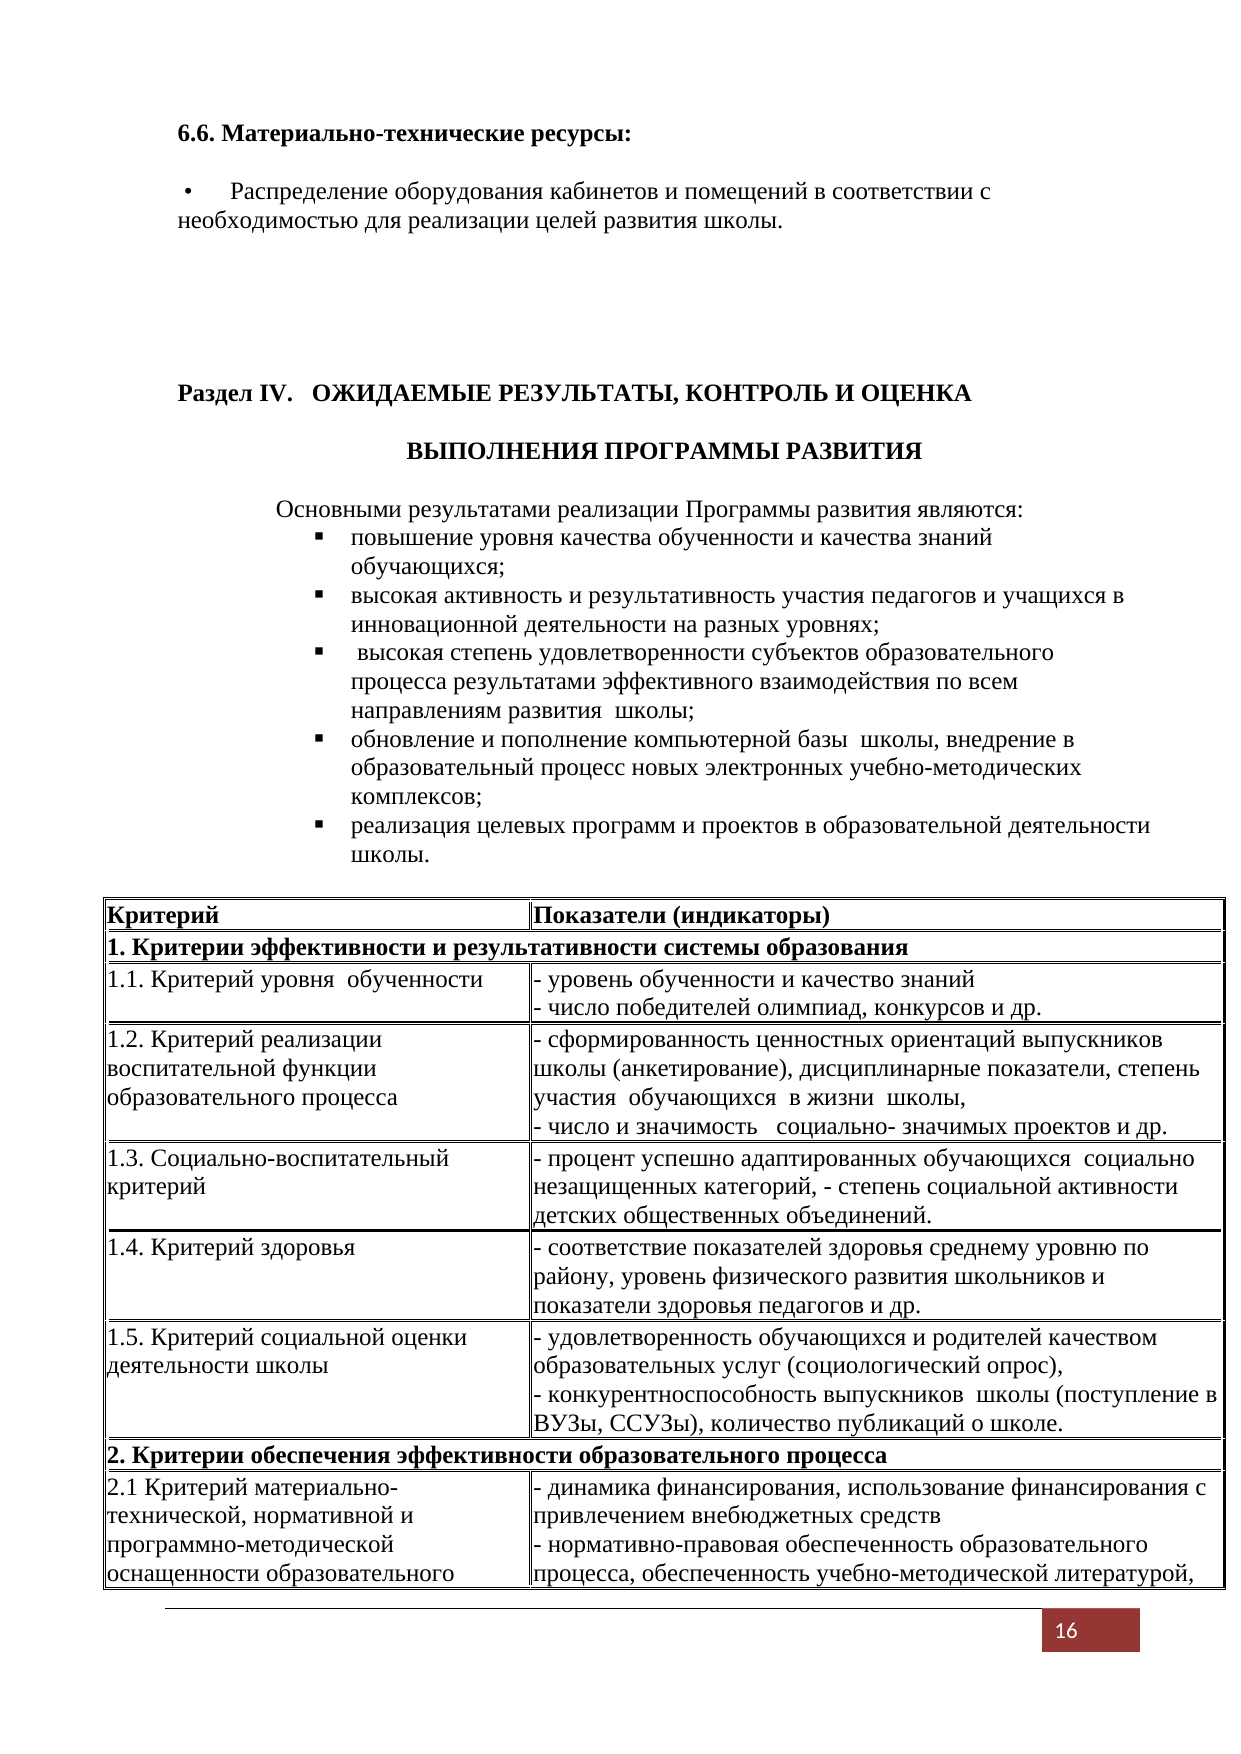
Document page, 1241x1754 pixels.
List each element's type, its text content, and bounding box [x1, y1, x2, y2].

list повышение уровня качества обученности и качества знаний обучающихся; [313, 522, 1152, 580]
table_cell - соответствие показателей здоровья среднему уровню по району, уровень физического развития школьников и показатели здоровья педагогов и др. [532, 1229, 1223, 1318]
table_header Критерий [106, 900, 531, 928]
table_cell 1. Критерии эффективности и результативности системы образования [106, 929, 1224, 961]
table_cell 1.2. Критерий реализации воспитательной функции образовательного процесса [106, 1021, 529, 1139]
table_cell - удовлетворенность обучающихся и родителей качеством образовательных услуг (социологический опрос), - конкурентноспособность выпускников школы (поступление в ВУЗы, ССУЗы), количество публикаций о школе. [532, 1319, 1224, 1437]
table_cell - сформированность ценностных ориентаций выпускников школы (анкетирование), дисциплинарные показатели, степень участия обучающихся в жизни школы, - число и значимость социально- значимых проектов и др. [532, 1021, 1224, 1139]
table_cell 2. Критерии обеспечения эффективности образовательного процесса [104, 1437, 1224, 1469]
text • Распределение оборудования кабинетов и помещений в соответствии с необходимостью для реализации целей развития школы. [177, 176, 1152, 233]
list Основными результатами реализации Программы развития являются: [276, 494, 1152, 522]
text Раздел IV. ОЖИДАЕМЫЕ РЕЗУЛЬТАТЫ, КОНТРОЛЬ И ОЦЕНКА [177, 378, 1152, 407]
table_cell 1.5. Критерий социальной оценки деятельности школы [106, 1319, 529, 1437]
list реализация целевых программ и проектов в образовательной деятельности школы. [313, 810, 1152, 867]
list высокая активность и результативность участия педагогов и учащихся в инновационной деятельности на разных уровнях; [313, 580, 1152, 637]
table_cell - уровень обученности и качество знаний - число победителей олимпиад, конкурсов и др. [531, 961, 1224, 1021]
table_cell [531, 1469, 1224, 1587]
table_cell 1.3. Социально-воспитательный критерий [106, 1140, 529, 1229]
table_header Показатели (индикаторы) [531, 900, 1223, 928]
table_cell 1.4. Критерий здоровья [106, 1229, 529, 1318]
table_cell 1.1. Критерий уровня обученности [104, 961, 531, 1021]
list высокая степень удовлетворенности субъектов образовательного процесса результатами эффективного взаимодействия по всем направлениям развития школы; [313, 637, 1152, 724]
text ВЫПОЛНЕНИЯ ПРОГРАММЫ РАЗВИТИЯ [177, 436, 1152, 464]
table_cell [104, 1469, 531, 1587]
table_cell - процент успешно адаптированных обучающихся социально незащищенных категорий, - степень социальной активности детских общественных объединений. [532, 1140, 1224, 1229]
list обновление и пополнение компьютерной базы школы, внедрение в образовательный процесс новых электронных учебно-методических комплексов; [313, 724, 1152, 810]
text 6.6. Материально-технические ресурсы: [177, 118, 1152, 147]
